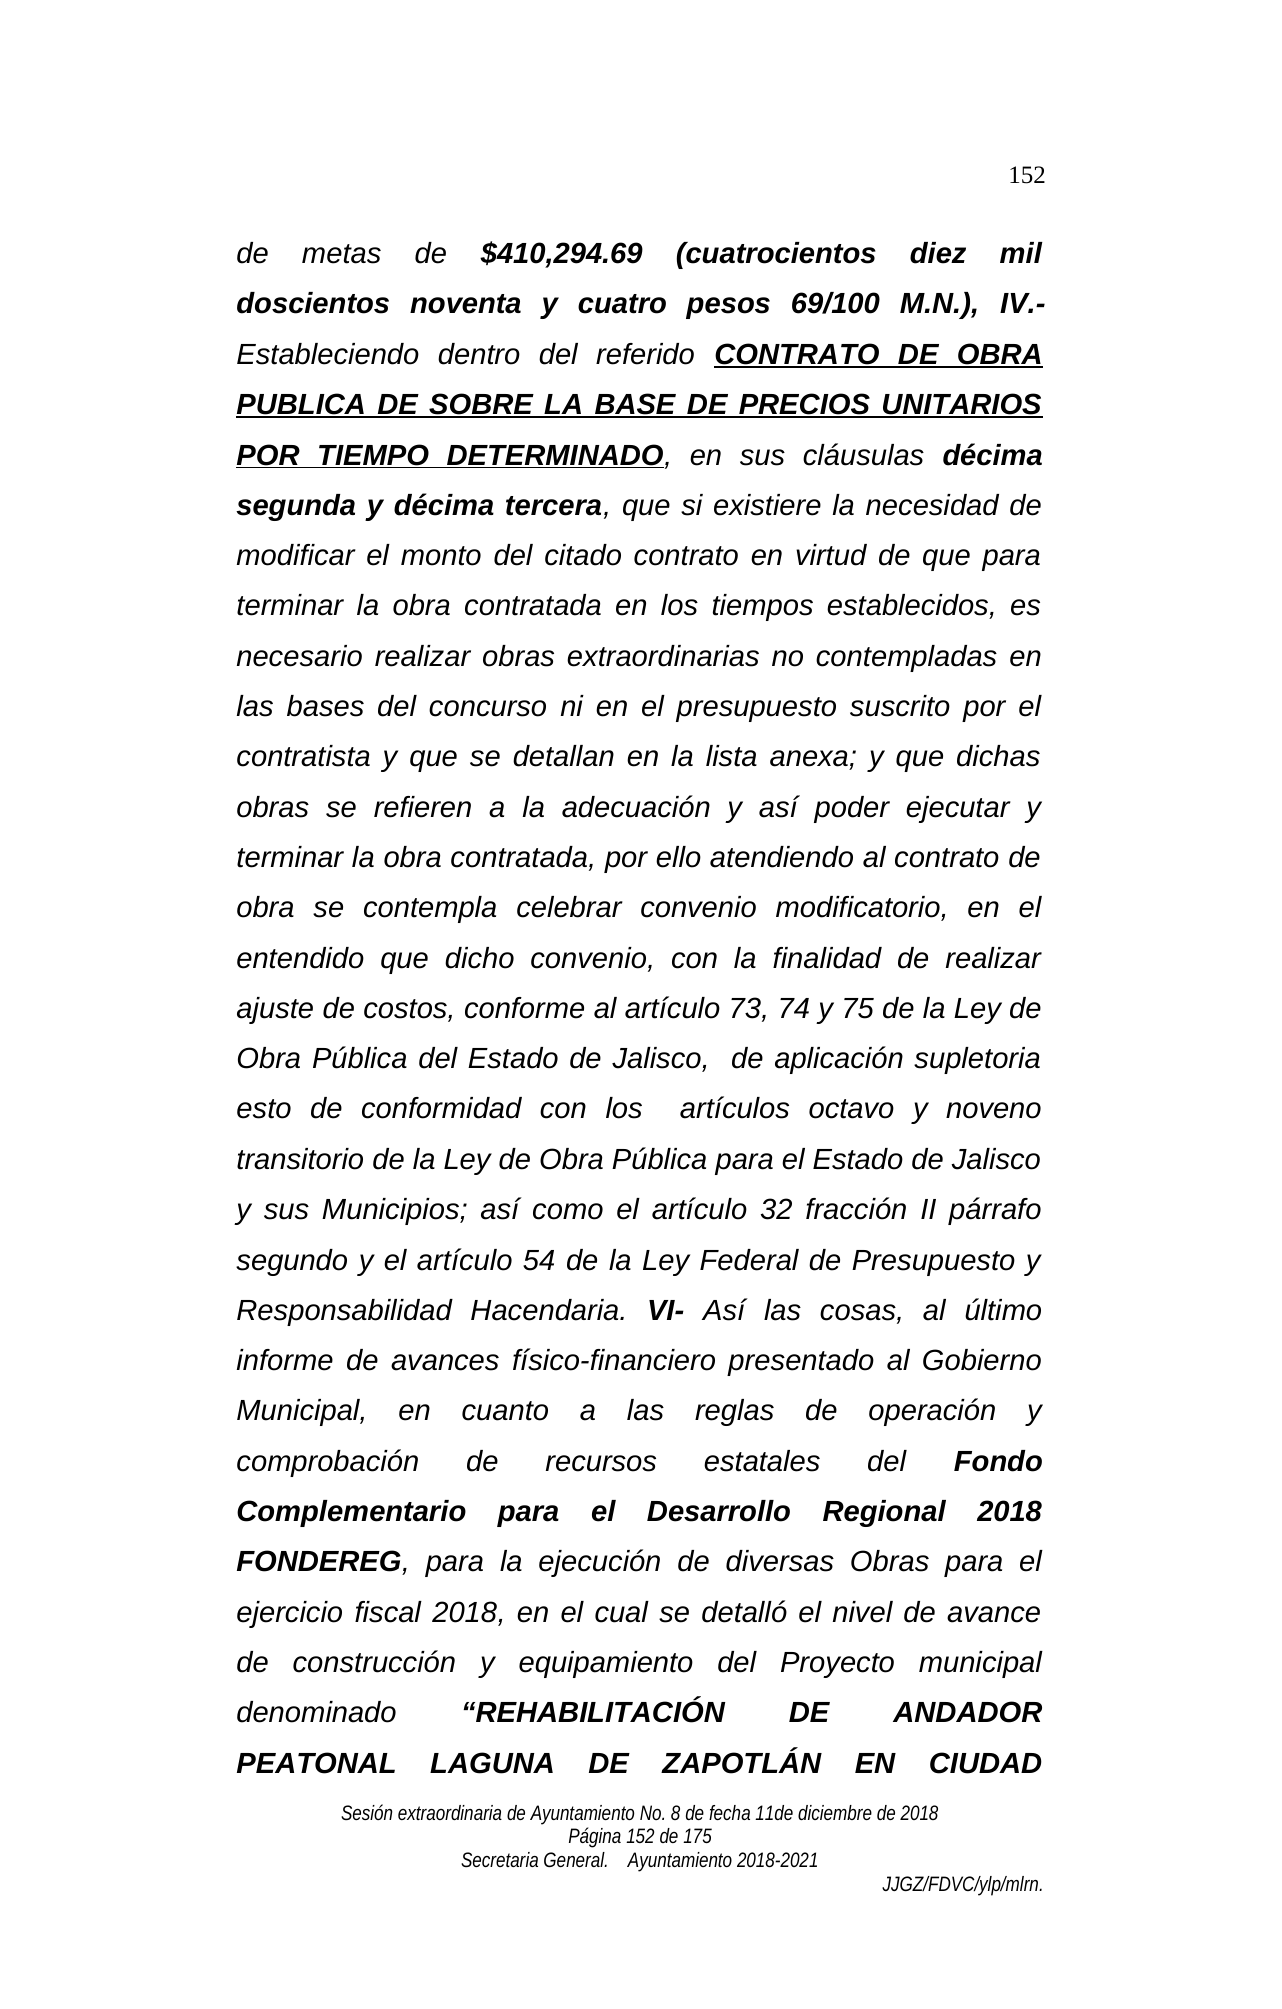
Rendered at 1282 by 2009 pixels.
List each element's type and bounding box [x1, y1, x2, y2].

text [236, 236, 1045, 1779]
